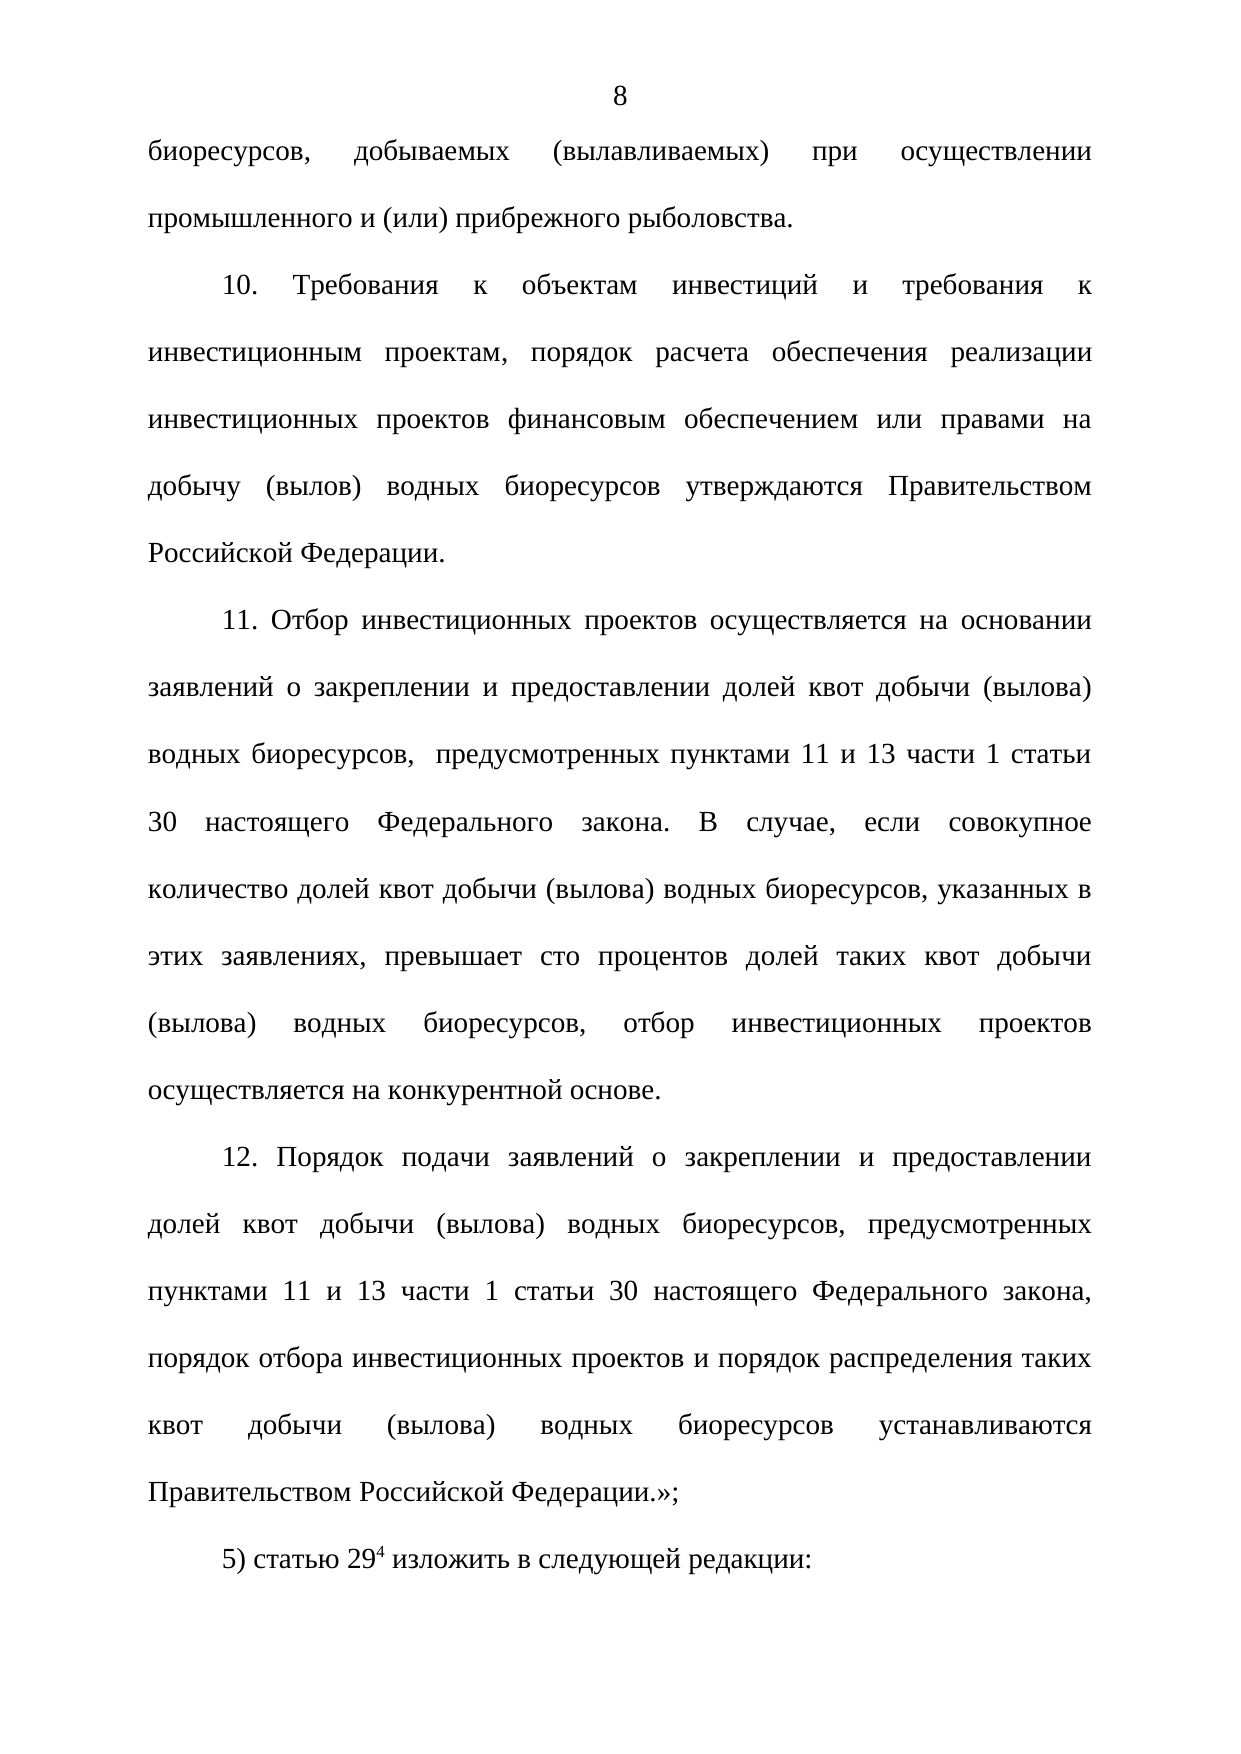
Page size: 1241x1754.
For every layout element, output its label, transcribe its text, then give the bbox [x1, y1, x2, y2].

text 12. Порядок подачи заявлений о закреплении и предоставлении долей квот добычи (вылова) водных биоресурсов, предусмотренных пунктами 11 и 13 части 1 статьи 30 настоящего Федерального закона, порядок отбора инвестиционных проектов и порядок распределения таких квот добычи (вылова) водных биоресурсов устанавливаются Правительством Российской Федерации.»; [148, 1139, 1093, 1508]
text 10. Требования к объектам инвестиций и требования к инвестиционным проектам, порядок расчета обеспечения реализации инвестиционных проектов финансовым обеспечением или правами на добычу (вылов) водных биоресурсов утверждаются Правительством Российской Федерации. [148, 267, 1093, 569]
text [148, 133, 1093, 233]
text 11. Отбор инвестиционных проектов осуществляется на основании заявлений о закреплении и предоставлении долей квот добычи (вылова) водных биоресурсов, предусмотренных пунктами 11 и 13 части 1 статьи 30 настоящего Федерального закона. В случае, если совокупное количество долей квот добычи (вылова) водных биоресурсов, указанных в этих заявлениях, превышает сто процентов долей таких квот добычи (вылова) водных биоресурсов, отбор инвестиционных проектов осуществляется на конкурентной основе. [148, 602, 1093, 1106]
text 5) статью 294 изложить в следующей редакции: [148, 1542, 1093, 1575]
